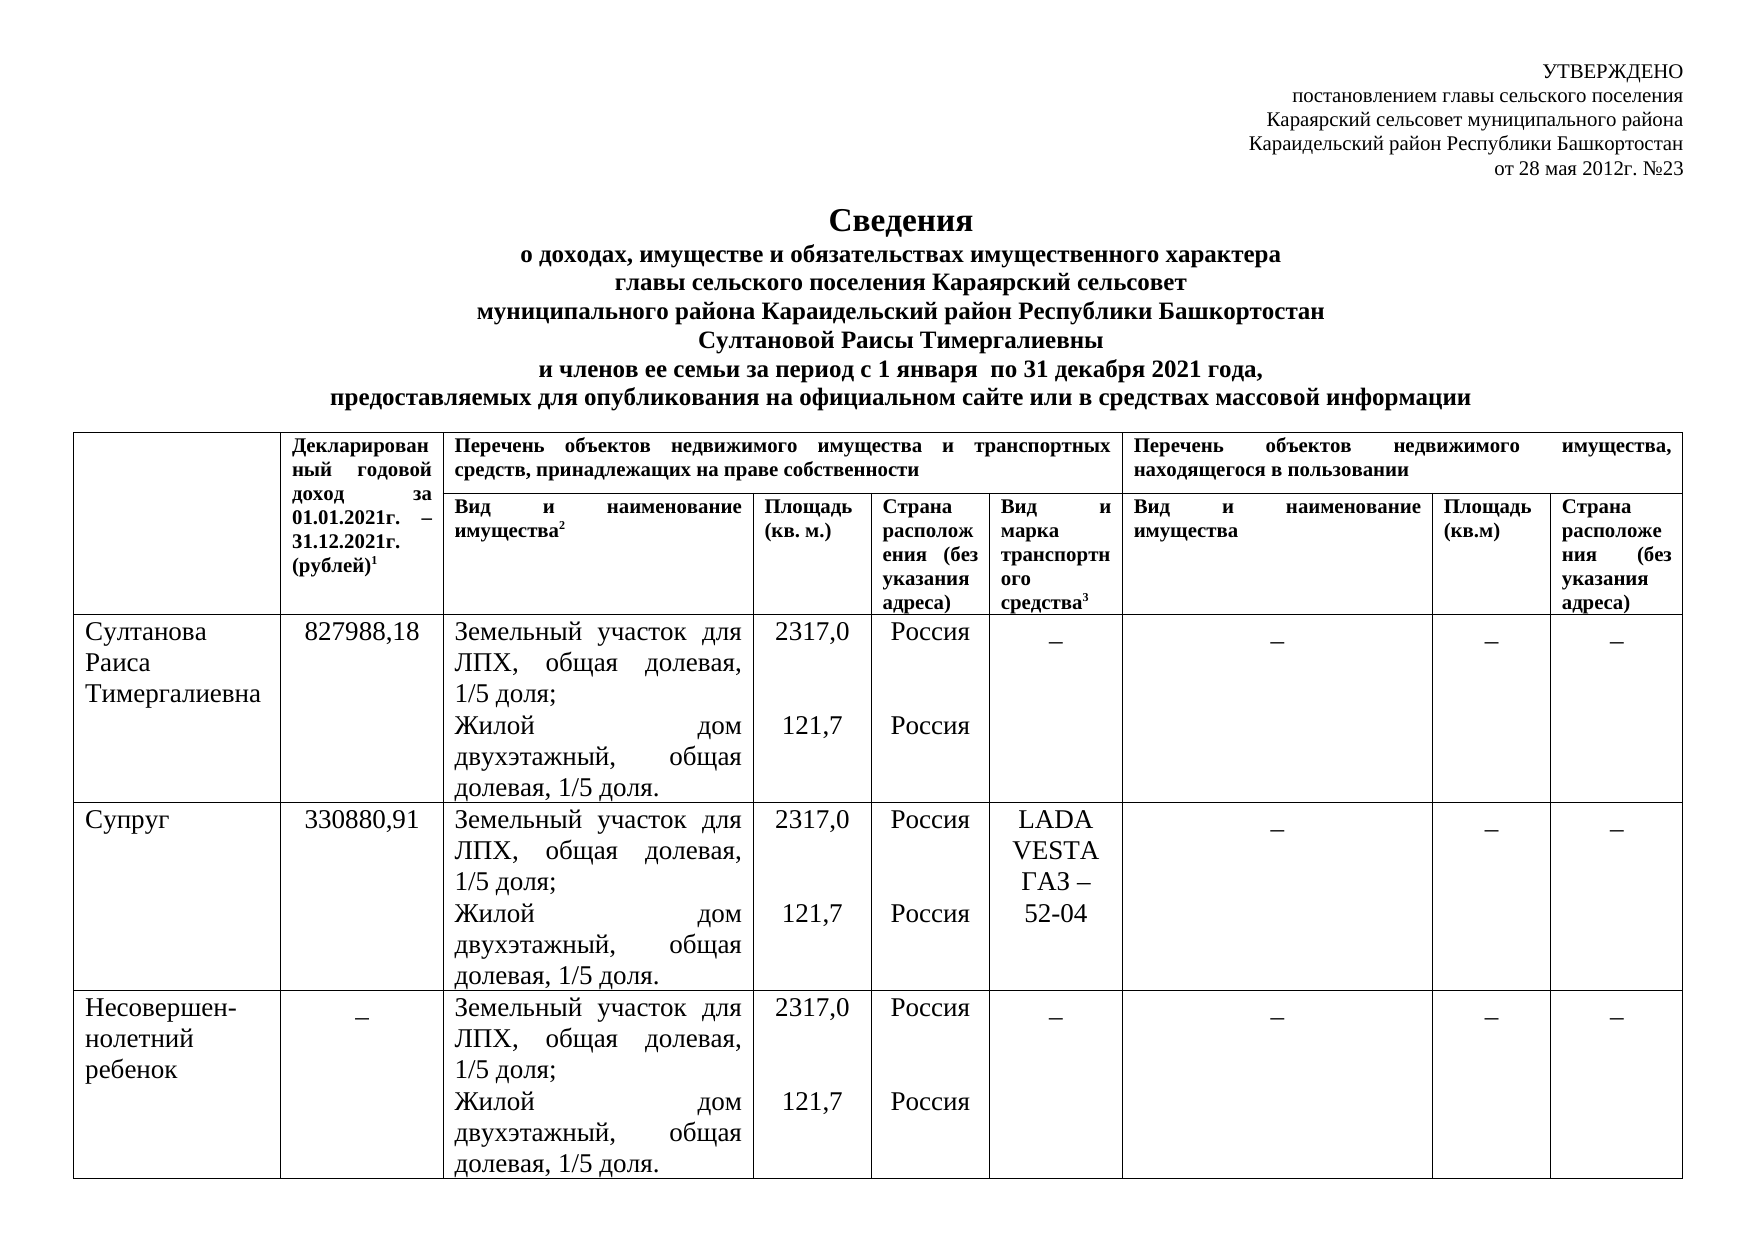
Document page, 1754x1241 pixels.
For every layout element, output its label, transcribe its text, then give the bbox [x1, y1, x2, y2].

table_cell Несовершен-нолетний ребенок [74, 991, 280, 1178]
table_header Перечень объектов недвижимого имущества и транспортных средств, принадлежащих на праве собственности [444, 433, 1122, 493]
table_cell Страна расположения (без указания адреса) [872, 494, 989, 614]
table_cell _ [1433, 803, 1550, 990]
text постановлением главы сельского поселения [192, 83, 1683, 107]
table_cell Россия Россия [872, 991, 989, 1178]
text Султановой Раисы Тимергалиевны [118, 325, 1683, 354]
table_cell 2317,0 121,7 [754, 615, 871, 802]
table_cell Страна расположения (без указания адреса) [1551, 494, 1682, 614]
table_cell _ [1123, 803, 1432, 990]
table_cell Земельный участок для ЛПХ, общая долевая, 1/5 доля; Жилой дом двухэтажный, общая долевая, 1/5 доля. [444, 615, 753, 802]
table_header [74, 433, 280, 614]
text о доходах, имуществе и обязательствах имущественного характера [118, 239, 1683, 267]
table_cell 827988,18 [281, 615, 443, 802]
text муниципального района Караидельский район Республики Башкортостан [118, 296, 1683, 325]
table_cell _ [1551, 991, 1682, 1178]
table_cell Вид и марка транспортного средства3 [990, 494, 1122, 614]
table_cell Земельный участок для ЛПХ, общая долевая, 1/5 доля; Жилой дом двухэтажный, общая долевая, 1/5 доля. [444, 803, 753, 990]
table_header Перечень объектов недвижимого имущества, находящегося в пользовании [1123, 433, 1682, 493]
table_cell 2317,0 121,7 [754, 803, 871, 990]
table_cell Площадь (кв.м) [1433, 494, 1550, 614]
table_cell Султанова Раиса Тимергалиевна [74, 615, 280, 802]
text Караярский сельсовет муниципального района [192, 107, 1683, 131]
table_cell _ [1433, 615, 1550, 802]
table_cell _ [1123, 615, 1432, 802]
table_cell Россия Россия [872, 803, 989, 990]
text главы сельского поселения Караярский сельсовет [118, 267, 1683, 296]
table_cell Россия Россия [872, 615, 989, 802]
table_cell Супруг [74, 803, 280, 990]
table_cell Вид и наименование имущества [1123, 494, 1432, 614]
text и членов ее семьи за период с 1 января по 31 декабря 2021 года, [118, 354, 1683, 382]
table_cell _ [1123, 991, 1432, 1178]
table_cell _ [281, 991, 443, 1178]
table_cell 2317,0 121,7 [754, 991, 871, 1178]
text Караидельский район Республики Башкортостан [192, 131, 1683, 155]
table_cell _ [1433, 991, 1550, 1178]
text УТВЕРЖДЕНО [192, 59, 1683, 83]
table_cell _ [1551, 615, 1682, 802]
table_cell LADA VESTA ГАЗ – 52-04 [990, 803, 1122, 990]
table_cell Земельный участок для ЛПХ, общая долевая, 1/5 доля; Жилой дом двухэтажный, общая долевая, 1/5 доля. [444, 991, 753, 1178]
table_cell 330880,91 [281, 803, 443, 990]
text Сведения [118, 200, 1683, 239]
table_cell Площадь (кв. м.) [754, 494, 871, 614]
text предоставляемых для опубликования на официальном сайте или в средствах массовой информации [118, 382, 1683, 411]
table_header Декларированный годовой доход за 01.01.2021г. – 31.12.2021г. (рублей)1 [281, 433, 443, 614]
table_cell _ [990, 615, 1122, 802]
table_cell _ [1551, 803, 1682, 990]
table_cell _ [990, 991, 1122, 1178]
text от 28 мая 2012г. №23 [192, 155, 1683, 179]
table_cell Вид и наименование имущества2 [444, 494, 753, 614]
